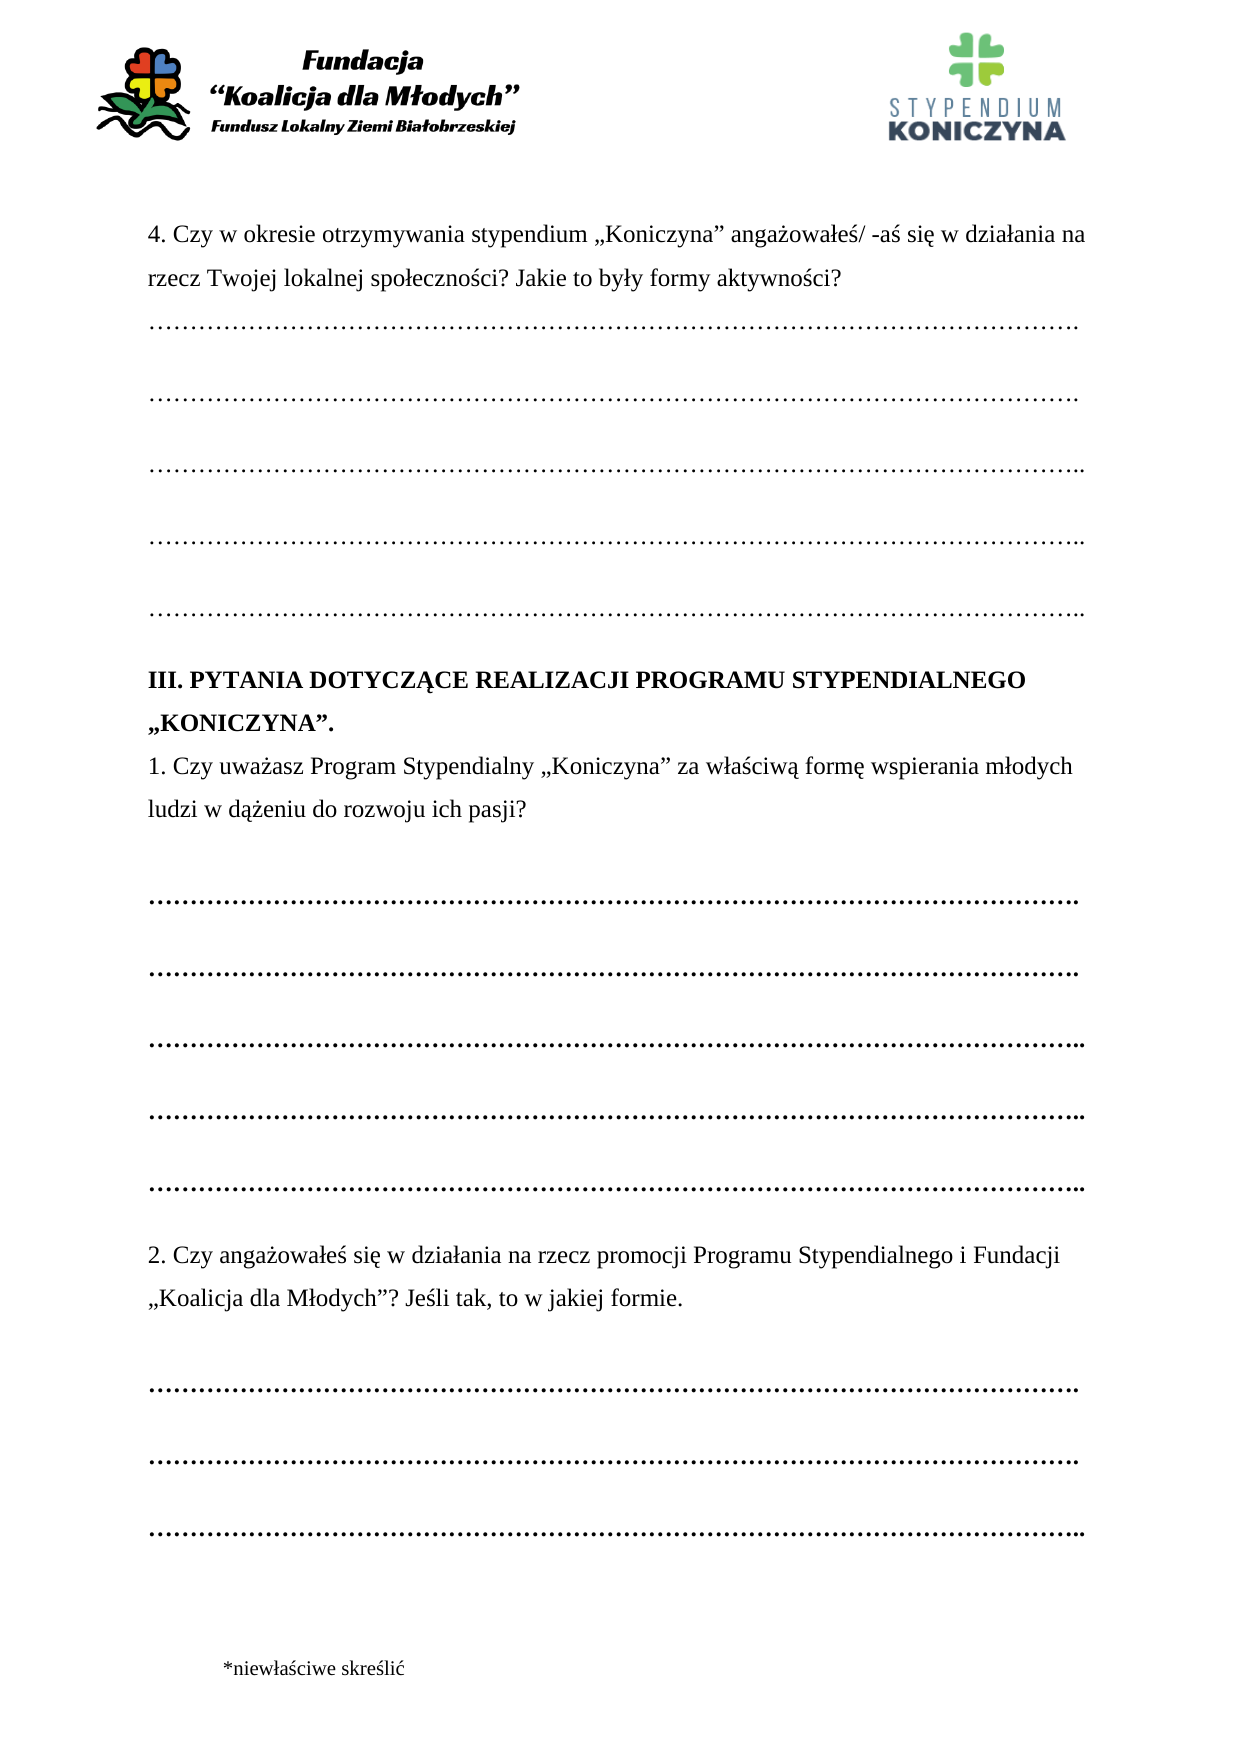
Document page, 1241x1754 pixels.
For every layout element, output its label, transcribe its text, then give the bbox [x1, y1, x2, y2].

text …………………………………………………………………………………………………. [148, 1369, 1093, 1398]
text ………………………………………………………………………………………………….. [148, 1024, 1093, 1053]
text III. PYTANIA DOTYCZĄCE REALIZACJI PROGRAMU STYPENDIALNEGO „KONICZYNA”. [148, 665, 1093, 737]
text 4. Czy w okresie otrzymywania stypendium „Koniczyna” angażowałeś/ -aś się w działania na rzecz Twojej lokalnej społeczności? Jakie to były formy aktywności? [148, 219, 1093, 291]
text ………………………………………………………………………………………………….. [148, 1096, 1093, 1125]
text ………………………………………………………………………………………………….. [148, 449, 1093, 478]
text ………………………………………………………………………………………………….. [148, 1513, 1093, 1542]
text ………………………………………………………………………………………………….. [148, 521, 1093, 550]
picture [90, 39, 536, 146]
text …………………………………………………………………………………………………. [148, 953, 1093, 981]
text …………………………………………………………………………………………………. [148, 306, 1093, 334]
picture [884, 26, 1070, 146]
text …………………………………………………………………………………………………. [148, 378, 1093, 406]
text ………………………………………………………………………………………………….. [148, 1168, 1093, 1197]
text …………………………………………………………………………………………………. [148, 881, 1093, 909]
text ………………………………………………………………………………………………….. [148, 593, 1093, 622]
text 1. Czy uważasz Program Stypendialny „Koniczyna” za właściwą formę wspierania młodych ludzi w dążeniu do rozwoju ich pasji? [148, 751, 1093, 823]
text 2. Czy angażowałeś się w działania na rzecz promocji Programu Stypendialnego i Fundacji „Koalicja dla Młodych”? Jeśli tak, to w jakiej formie. [148, 1240, 1093, 1312]
text …………………………………………………………………………………………………. [148, 1441, 1093, 1470]
